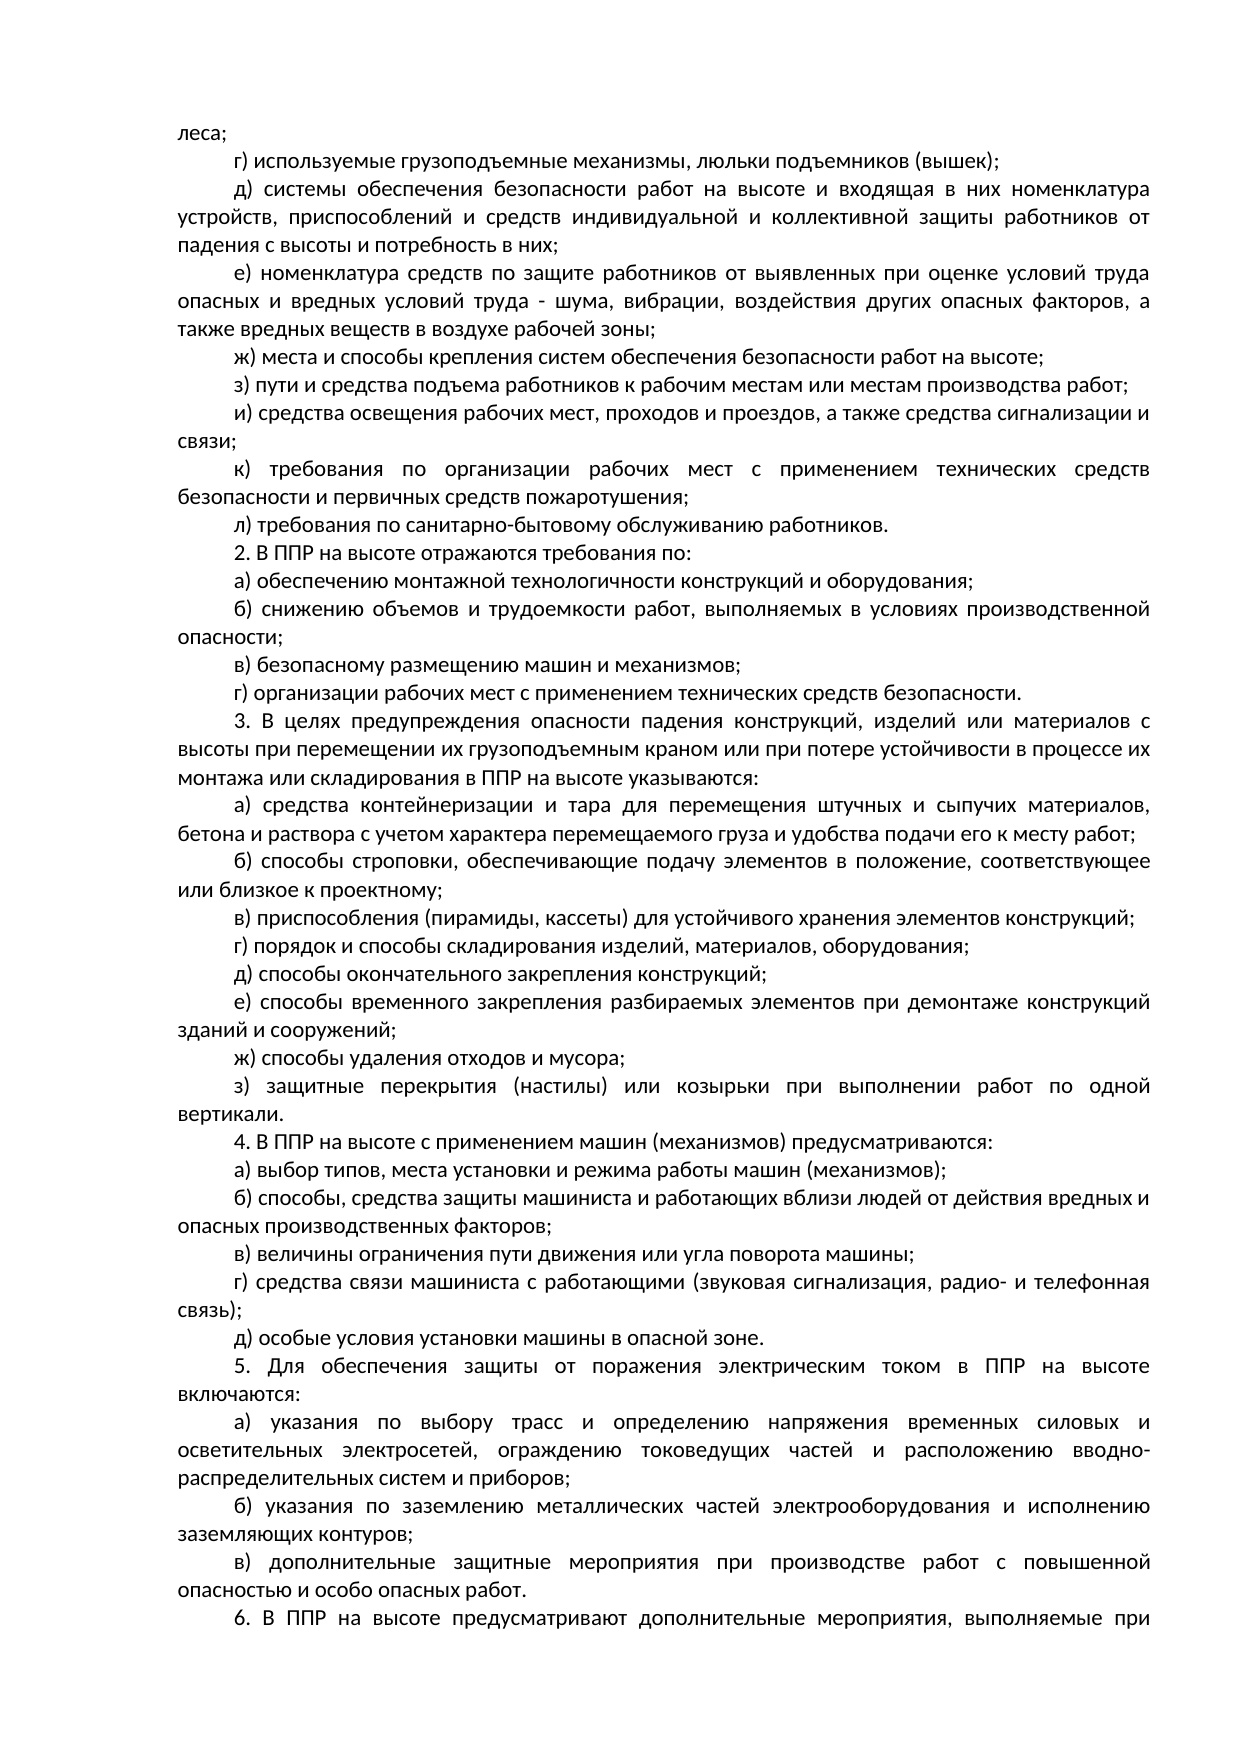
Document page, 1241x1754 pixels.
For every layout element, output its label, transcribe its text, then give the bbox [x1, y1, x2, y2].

text з) защитные перекрытия (настилы) или козырьки при выполнении работ по одной вертикали. [177, 1071, 1152, 1127]
text л) требования по санитарно-бытовому обслуживанию работников. [177, 510, 1152, 538]
text ж) места и способы крепления систем обеспечения безопасности работ на высоте; [177, 342, 1152, 370]
text ж) способы удаления отходов и мусора; [177, 1043, 1152, 1071]
text г) средства связи машиниста с работающими (звуковая сигнализация, радио- и телефонная связь); [177, 1267, 1152, 1323]
text 5. Для обеспечения защиты от поражения электрическим током в ППР на высоте включаются: [177, 1351, 1152, 1407]
text б) указания по заземлению металлических частей электрооборудования и исполнению заземляющих контуров; [177, 1491, 1152, 1547]
text в) величины ограничения пути движения или угла поворота машины; [177, 1239, 1152, 1267]
text 4. В ППР на высоте с применением машин (механизмов) предусматриваются: [177, 1127, 1152, 1155]
text а) обеспечению монтажной технологичности конструкций и оборудования; [177, 566, 1152, 594]
text г) организации рабочих мест с применением технических средств безопасности. [177, 678, 1152, 707]
text е) номенклатура средств по защите работников от выявленных при оценке условий труда опасных и вредных условий труда - шума, вибрации, воздействия других опасных факторов, а также вредных веществ в воздухе рабочей зоны; [177, 258, 1152, 342]
text а) указания по выбору трасс и определению напряжения временных силовых и осветительных электросетей, ограждению токоведущих частей и расположению вводно-распределительных систем и приборов; [177, 1407, 1152, 1491]
text д) системы обеспечения безопасности работ на высоте и входящая в них номенклатура устройств, приспособлений и средств индивидуальной и коллективной защиты работников от падения с высоты и потребность в них; [177, 174, 1152, 258]
text д) способы окончательного закрепления конструкций; [177, 959, 1152, 987]
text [177, 1603, 1152, 1631]
text а) средства контейнеризации и тара для перемещения штучных и сыпучих материалов, бетона и раствора с учетом характера перемещаемого груза и удобства подачи его к месту работ; [177, 791, 1152, 847]
text 3. В целях предупреждения опасности падения конструкций, изделий или материалов с высоты при перемещении их грузоподъемным краном или при потере устойчивости в процессе их монтажа или складирования в ППР на высоте указываются: [177, 707, 1152, 791]
text а) выбор типов, места установки и режима работы машин (механизмов); [177, 1155, 1152, 1183]
text в) дополнительные защитные мероприятия при производстве работ с повышенной опасностью и особо опасных работ. [177, 1547, 1152, 1603]
text 2. В ППР на высоте отражаются требования по: [177, 538, 1152, 566]
text д) особые условия установки машины в опасной зоне. [177, 1323, 1152, 1351]
text б) способы строповки, обеспечивающие подачу элементов в положение, соответствующее или близкое к проектному; [177, 847, 1152, 903]
text б) снижению объемов и трудоемкости работ, выполняемых в условиях производственной опасности; [177, 594, 1152, 651]
text г) порядок и способы складирования изделий, материалов, оборудования; [177, 931, 1152, 959]
text в) приспособления (пирамиды, кассеты) для устойчивого хранения элементов конструкций; [177, 903, 1152, 931]
text в) безопасному размещению машин и механизмов; [177, 651, 1152, 678]
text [177, 118, 1152, 146]
text к) требования по организации рабочих мест с применением технических средств безопасности и первичных средств пожаротушения; [177, 454, 1152, 510]
text е) способы временного закрепления разбираемых элементов при демонтаже конструкций зданий и сооружений; [177, 987, 1152, 1043]
text и) средства освещения рабочих мест, проходов и проездов, а также средства сигнализации и связи; [177, 398, 1152, 454]
text з) пути и средства подъема работников к рабочим местам или местам производства работ; [177, 370, 1152, 398]
text г) используемые грузоподъемные механизмы, люльки подъемников (вышек); [177, 146, 1152, 174]
text б) способы, средства защиты машиниста и работающих вблизи людей от действия вредных и опасных производственных факторов; [177, 1183, 1152, 1239]
